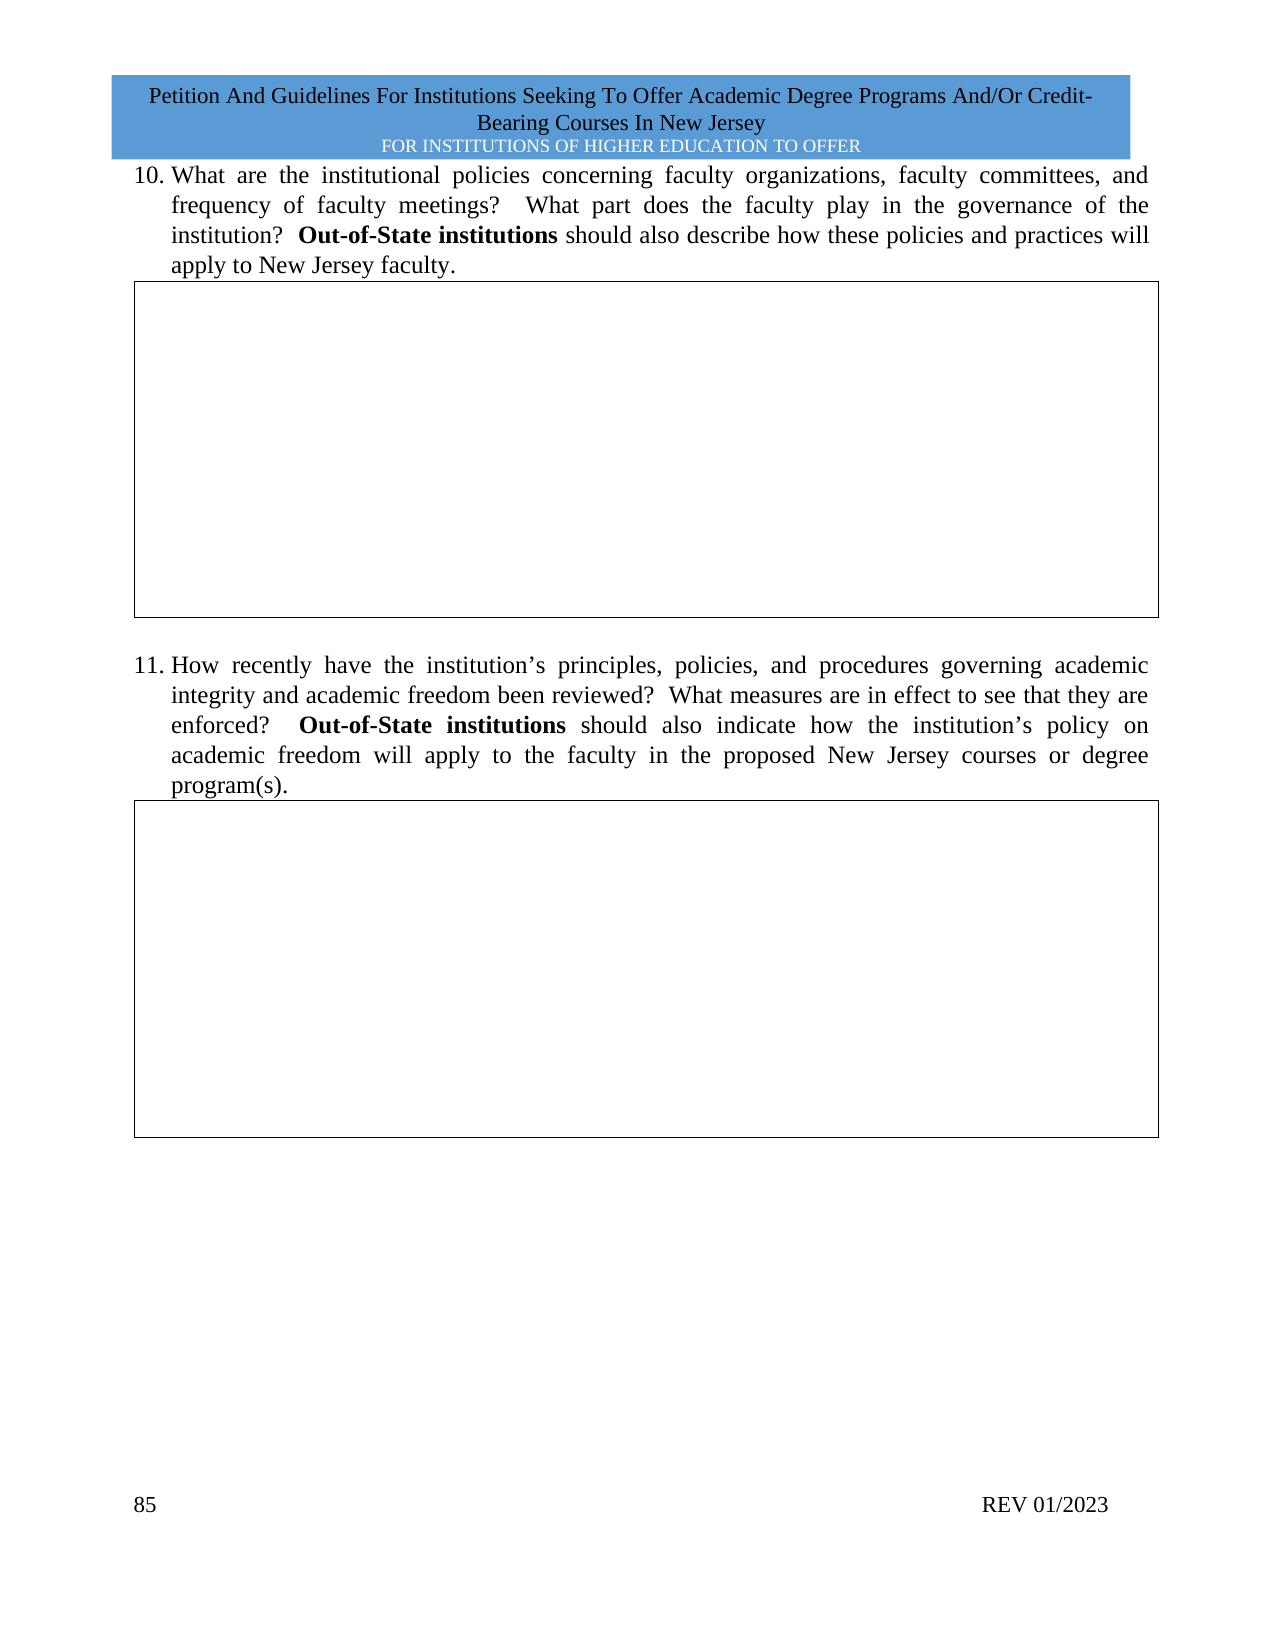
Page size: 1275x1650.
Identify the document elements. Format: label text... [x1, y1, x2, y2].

list What are the institutional policies concerning faculty organizations, faculty committees, and frequency of faculty meetings? What part does the faculty play in the governance of the institution? Out-of-State institutions should also describe how these policies and practices will apply to New Jersey faculty. [133, 129, 1150, 279]
list How recently have the institution’s principles, policies, and procedures governing academic integrity and academic freedom been reviewed? What measures are in effect to see that they are enforced? Out-of-State institutions should also indicate how the institution’s policy on academic freedom will apply to the faculty in the proposed New Jersey courses or degree program(s). [133, 650, 1150, 799]
